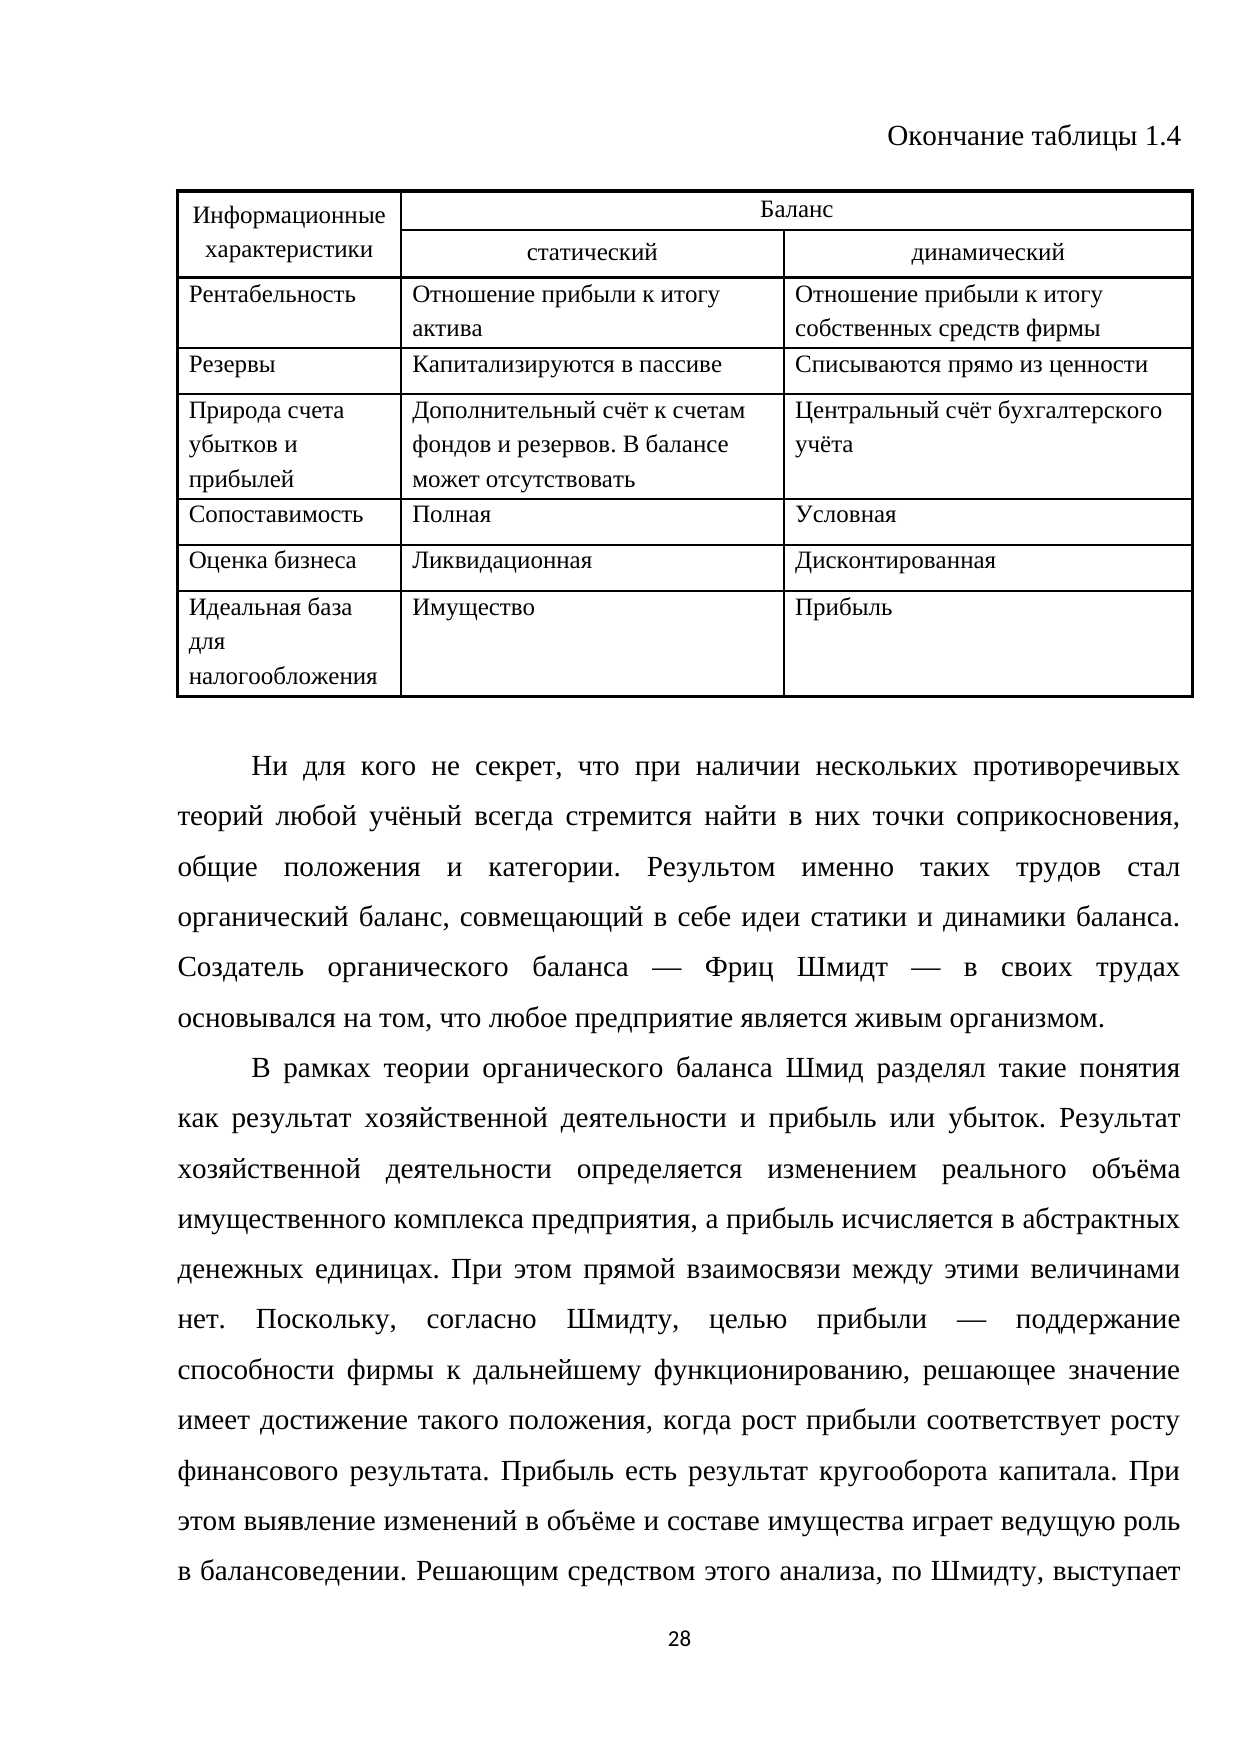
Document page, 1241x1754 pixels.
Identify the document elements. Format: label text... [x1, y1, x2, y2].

table_cell Ликвидационная [402, 546, 783, 590]
table_cell Имущество [402, 592, 783, 695]
table_header Информационные характеристики [179, 193, 400, 276]
table_header Баланс [402, 193, 1191, 229]
table_cell Оценка бизнеса [179, 546, 400, 590]
table_cell Резервы [179, 349, 400, 393]
table_cell Капитализируются в пассиве [402, 349, 783, 393]
table_cell динамический [785, 231, 1191, 276]
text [177, 1050, 1181, 1587]
table_cell Полная [402, 500, 783, 544]
text Ни для кого не секрет, что при наличии нескольких противоречивых теорий любой учёный всегда стремится найти в них точки соприкосновения, общие положения и категории. Результом именно таких трудов стал органический баланс, совмещающий в себе идеи статики и динамики баланса. Создатель органического баланса — Фриц Шмидт — в своих трудах основывался на том, что любое предприятие является живым организмом. [177, 748, 1181, 1033]
table_cell Отношение прибыли к итогу собственных средств фирмы [785, 279, 1191, 347]
table_cell Идеальная база для налогообложения [179, 592, 400, 695]
table_cell Дисконтированная [785, 546, 1191, 590]
table_cell Отношение прибыли к итогу актива [402, 279, 783, 347]
table_cell статический [402, 231, 783, 276]
table_cell Дополнительный счёт к счетам фондов и резервов. В балансе может отсутствовать [402, 395, 783, 498]
table_cell Природа счета убытков и прибылей [179, 395, 400, 498]
table_cell Списываются прямо из ценности [785, 349, 1191, 393]
table_cell Центральный счёт бухгалтерского учёта [785, 395, 1191, 498]
table_cell Рентабельность [179, 279, 400, 347]
table_cell Условная [785, 500, 1191, 544]
table_cell Сопоставимость [179, 500, 400, 544]
text Окончание таблицы 1.4 [177, 118, 1181, 152]
table_cell Прибыль [785, 592, 1191, 695]
